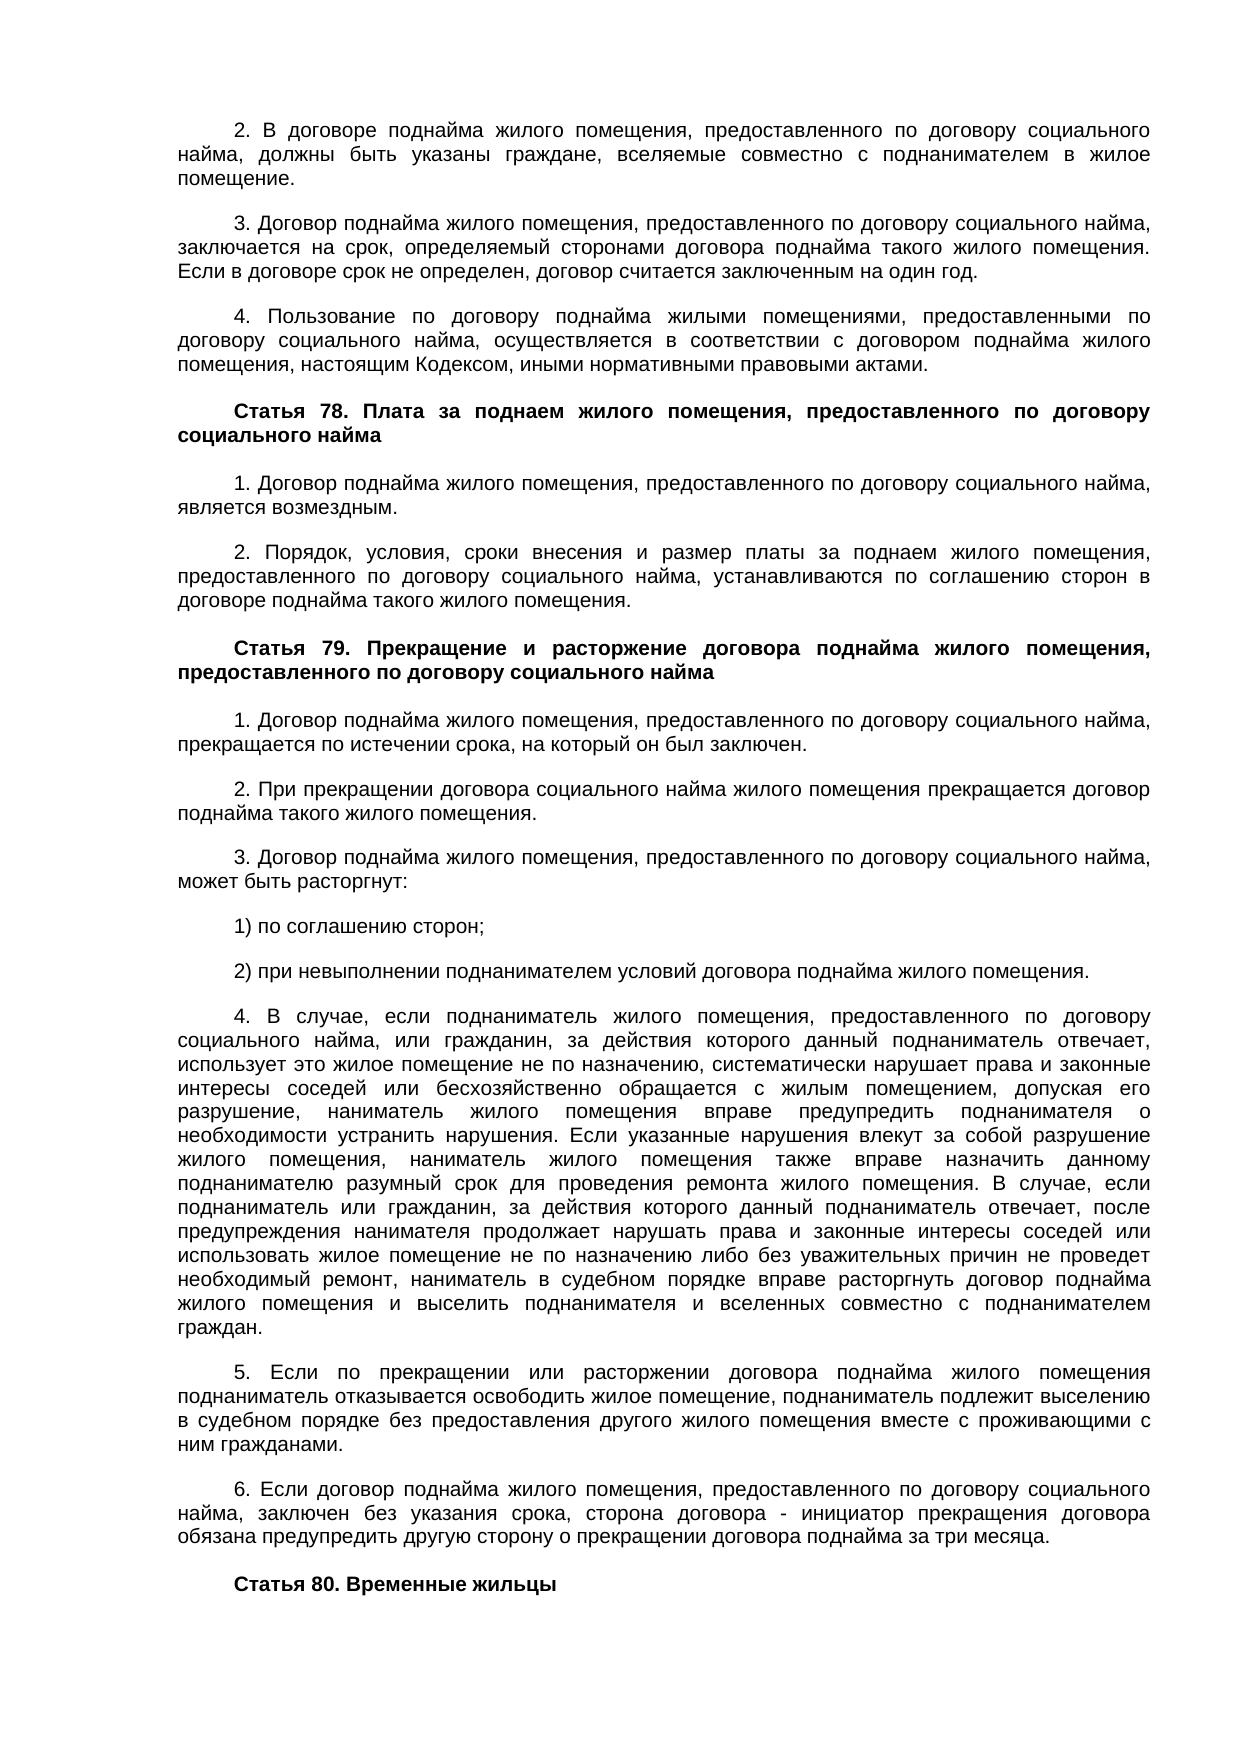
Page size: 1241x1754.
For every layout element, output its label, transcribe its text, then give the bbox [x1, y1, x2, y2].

title Статья 78. Плата за поднаем жилого помещения, предоставленного по договору социального найма [177, 399, 1152, 447]
title Статья 80. Временные жильцы [177, 1572, 1152, 1596]
text 6. Если договор поднайма жилого помещения, предоставленного по договору социального найма, заключен без указания срока, сторона договора - инициатор прекращения договора обязана предупредить другую сторону о прекращении договора поднайма за три месяца. [177, 1476, 1152, 1548]
text 3. Договор поднайма жилого помещения, предоставленного по договору социального найма, заключается на срок, определяемый сторонами договора поднайма такого жилого помещения. Если в договоре срок не определен, договор считается заключенным на один год. [177, 211, 1152, 283]
text 2) при невыполнении поднанимателем условий договора поднайма жилого помещения. [177, 959, 1152, 983]
text 3. Договор поднайма жилого помещения, предоставленного по договору социального найма, может быть расторгнут: [177, 845, 1152, 893]
text 1. Договор поднайма жилого помещения, предоставленного по договору социального найма, прекращается по истечении срока, на который он был заключен. [177, 708, 1152, 756]
text 2. В договоре поднайма жилого помещения, предоставленного по договору социального найма, должны быть указаны граждане, вселяемые совместно с поднанимателем в жилое помещение. [177, 118, 1152, 190]
text 4. В случае, если поднаниматель жилого помещения, предоставленного по договору социального найма, или гражданин, за действия которого данный поднаниматель отвечает, использует это жилое помещение не по назначению, систематически нарушает права и законные интересы соседей или бесхозяйственно обращается с жилым помещением, допуская его разрушение, наниматель жилого помещения вправе предупредить поднанимателя о необходимости устранить нарушения. Если указанные нарушения влекут за собой разрушение жилого помещения, наниматель жилого помещения также вправе назначить данному поднанимателю разумный срок для проведения ремонта жилого помещения. В случае, если поднаниматель или гражданин, за действия которого данный поднаниматель отвечает, после предупреждения нанимателя продолжает нарушать права и законные интересы соседей или использовать жилое помещение не по назначению либо без уважительных причин не проведет необходимый ремонт, наниматель в судебном порядке вправе расторгнуть договор поднайма жилого помещения и выселить поднанимателя и вселенных совместно с поднанимателем граждан. [177, 1003, 1152, 1339]
text 2. Порядок, условия, сроки внесения и размер платы за поднаем жилого помещения, предоставленного по договору социального найма, устанавливаются по соглашению сторон в договоре поднайма такого жилого помещения. [177, 540, 1152, 612]
text 4. Пользование по договору поднайма жилыми помещениями, предоставленными по договору социального найма, осуществляется в соответствии с договором поднайма жилого помещения, настоящим Кодексом, иными нормативными правовыми актами. [177, 303, 1152, 375]
text 5. Если по прекращении или расторжении договора поднайма жилого помещения поднаниматель отказывается освободить жилое помещение, поднаниматель подлежит выселению в судебном порядке без предоставления другого жилого помещения вместе с проживающими с ним гражданами. [177, 1360, 1152, 1456]
text 1) по соглашению сторон; [177, 914, 1152, 938]
text 2. При прекращении договора социального найма жилого помещения прекращается договор поднайма такого жилого помещения. [177, 776, 1152, 824]
title Статья 79. Прекращение и расторжение договора поднайма жилого помещения, предоставленного по договору социального найма [177, 636, 1152, 684]
text 1. Договор поднайма жилого помещения, предоставленного по договору социального найма, является возмездным. [177, 471, 1152, 519]
